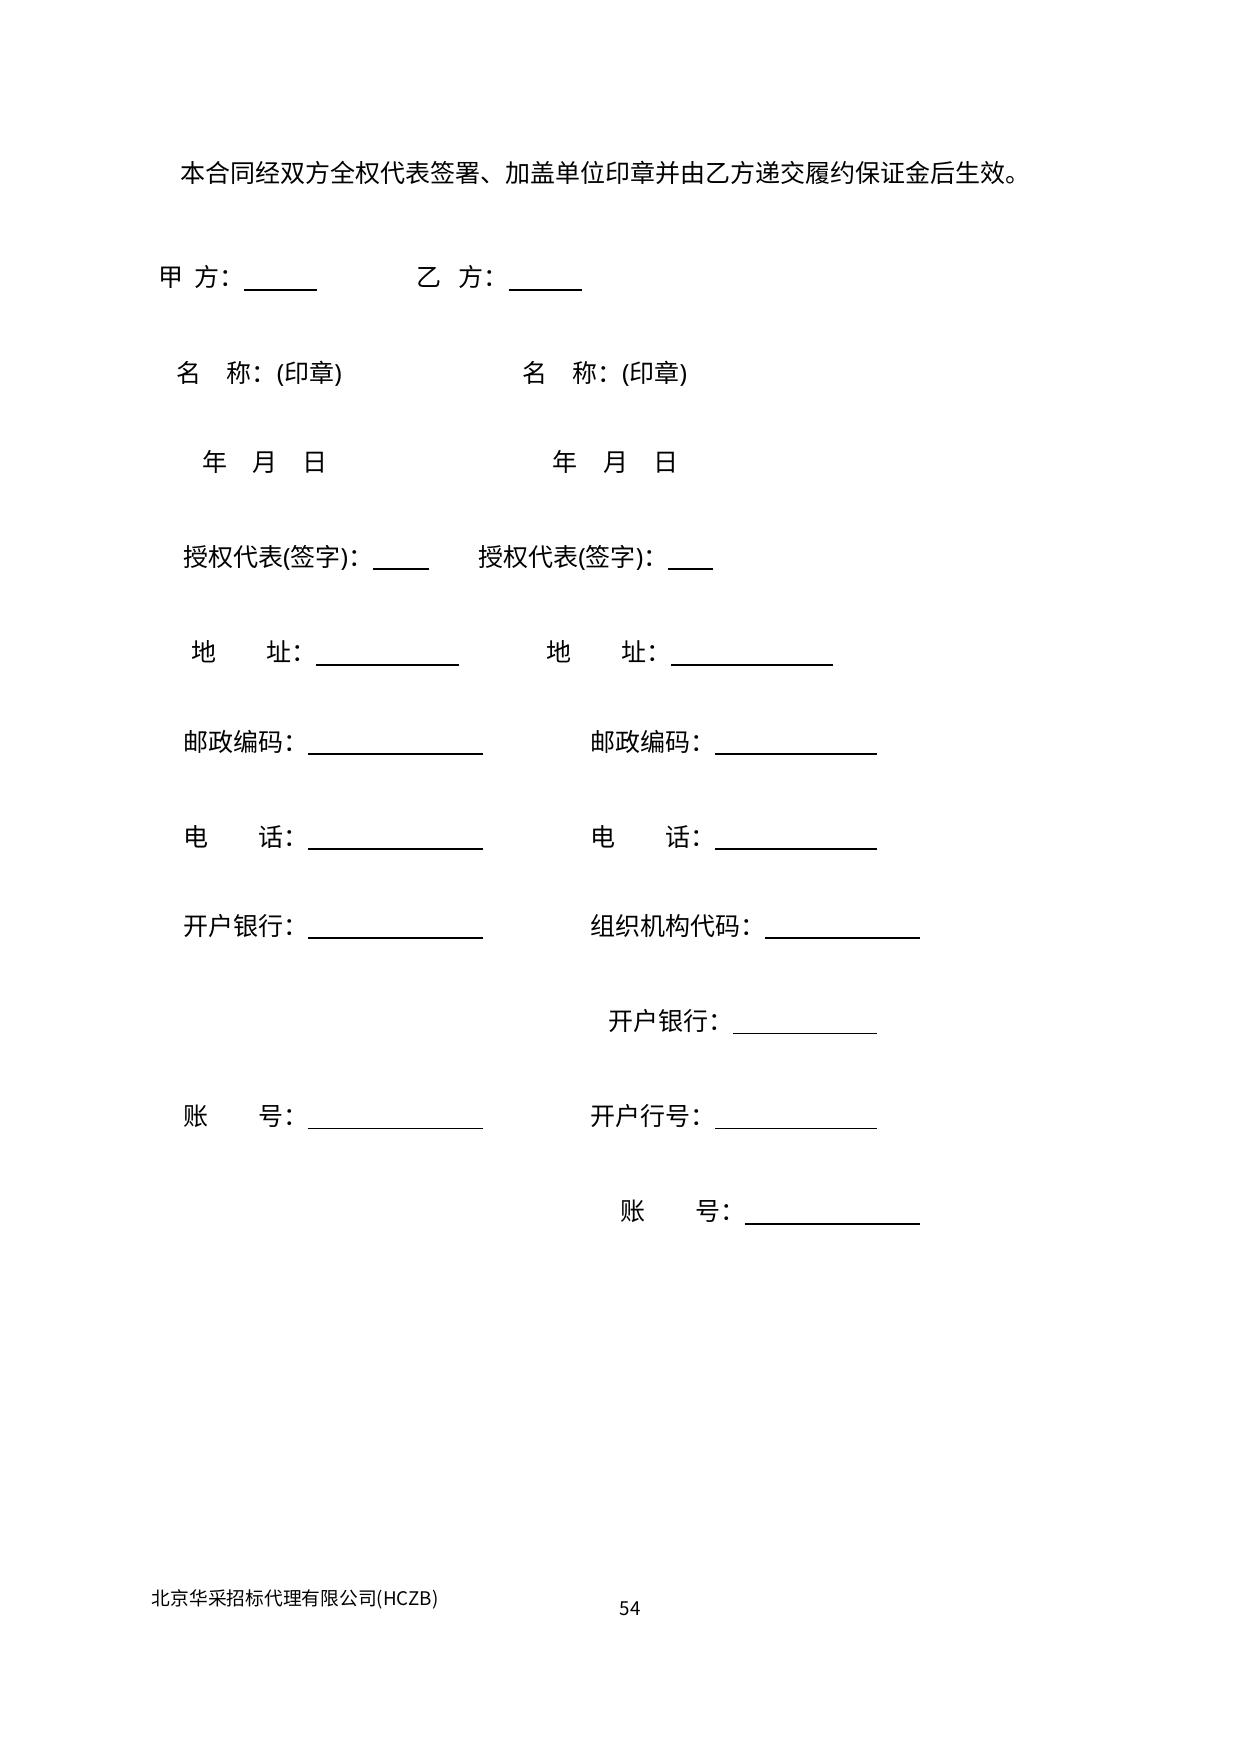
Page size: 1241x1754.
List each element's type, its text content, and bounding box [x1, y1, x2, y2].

text 地 址： 地 址： [191, 633, 1052, 669]
text 账 号： 开户行号： [133, 1097, 1052, 1133]
text 邮政编码： 邮政编码： [133, 722, 1052, 758]
text 本合同经双方全权代表签署、加盖单位印章并由乙方递交履约保证金后生效。 [133, 146, 1052, 189]
text 账 号： [133, 1192, 1052, 1228]
text 开户银行： 组织机构代码： [133, 906, 1052, 943]
text 甲 方： 乙 方： [133, 258, 1052, 294]
text 电 话： 电 话： [133, 817, 1052, 853]
text 开户银行： [133, 1002, 1052, 1038]
text 年 月 日 年 月 日 [133, 442, 1052, 479]
text 授权代表(签字)： 授权代表(签字)： [133, 537, 1052, 574]
text 名 称：(印章) 名 称：(印章) [133, 353, 1052, 389]
